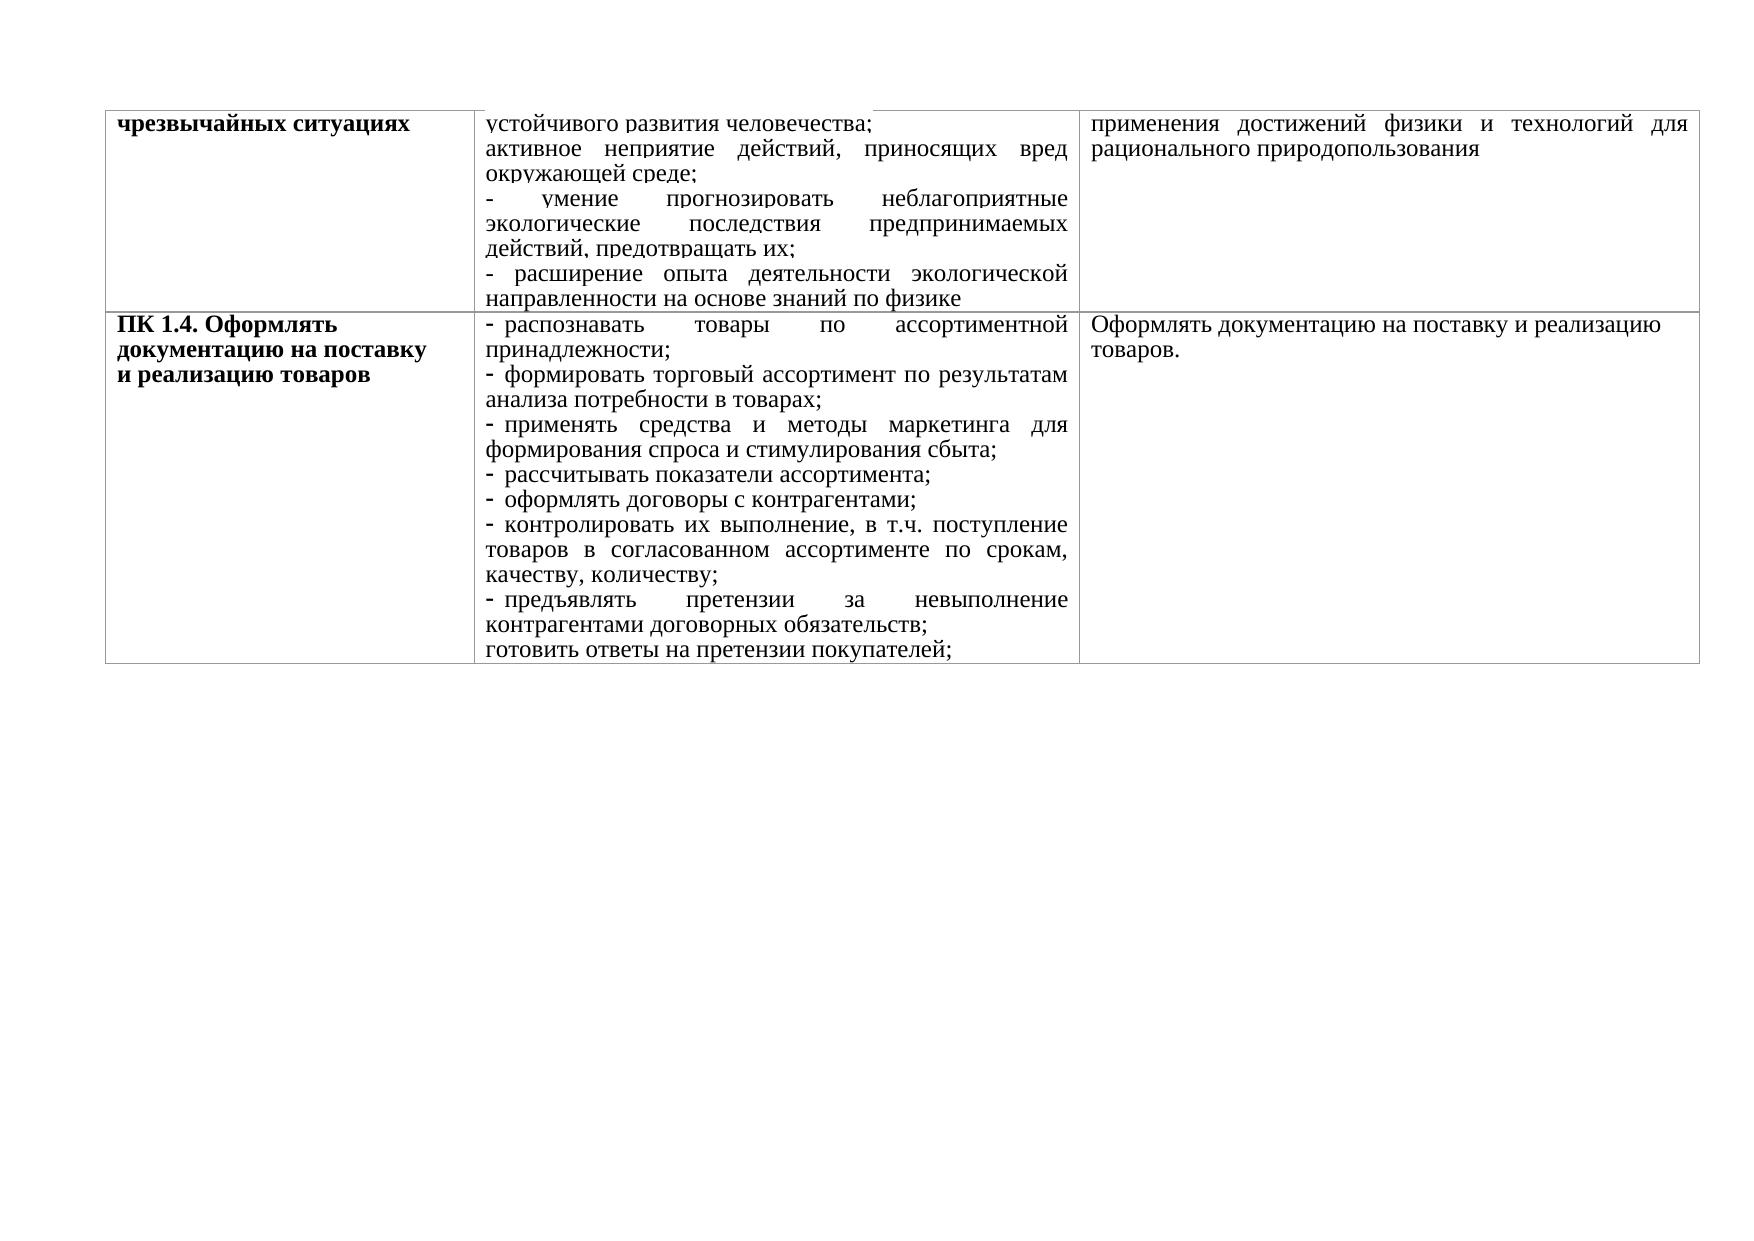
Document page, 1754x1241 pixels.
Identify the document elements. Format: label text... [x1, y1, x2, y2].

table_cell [106, 111, 474, 311]
table_cell ПК 1.4. Оформлять документацию на поставку и реализацию товаров [106, 313, 474, 662]
table_cell Оформлять документацию на поставку и реализацию товаров. [1080, 313, 1699, 662]
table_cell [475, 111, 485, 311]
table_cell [1080, 111, 1699, 311]
table_cell распознавать товары по ассортиментной принадлежности; формировать торговый ассортимент по результатам анализа потребности в товарах; применять средства и методы маркетинга для формирования спроса и стимулирования сбыта; рассчитывать показатели ассортимента; оформлять договоры с контрагентами; контролировать их выполнение, в т.ч. поступление товаров в согласованном ассортименте по срокам, качеству, количеству; предъявлять претензии за невыполнение контрагентами договорных обязательств; готовить ответы на претензии покупателей; [475, 313, 1079, 662]
